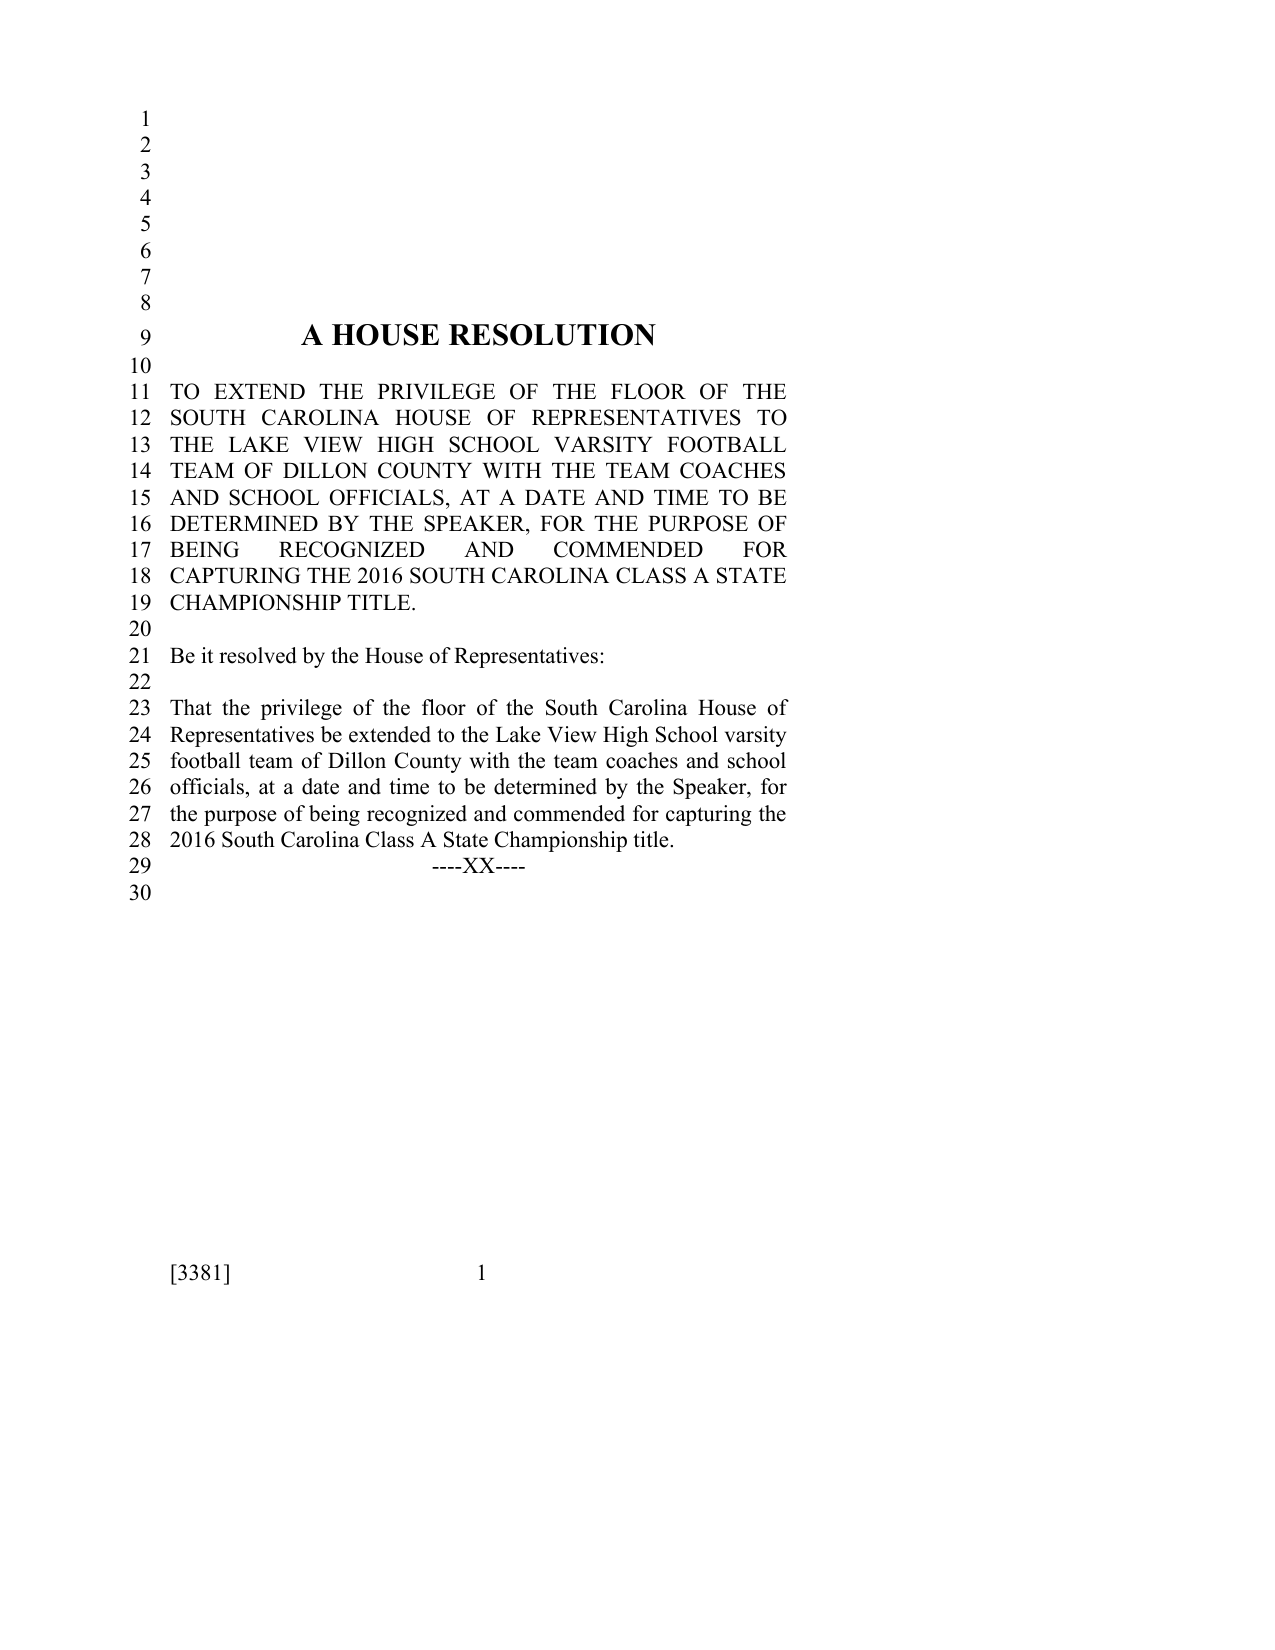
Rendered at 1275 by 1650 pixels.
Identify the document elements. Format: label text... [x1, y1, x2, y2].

text That the privilege of the floor of the South Carolina House of Representatives be extended to the Lake View High School varsity football team of Dillon County with the team coaches and school officials, at a date and time to be determined by the Speaker, for the purpose of being recognized and commended for capturing the 2016 South Carolina Class A State Championship title. [169, 694, 787, 852]
text TO EXTEND THE PRIVILEGE OF THE FLOOR OF THE SOUTH CAROLINA HOUSE OF REPRESENTATIVES TO THE LAKE VIEW HIGH SCHOOL VARSITY FOOTBALL TEAM OF DILLON COUNTY WITH THE TEAM COACHES AND SCHOOL OFFICIALS, AT A DATE AND TIME TO BE DETERMINED BY THE SPEAKER, FOR THE PURPOSE OF BEING RECOGNIZED AND COMMENDED FOR CAPTURING THE 2016 SOUTH CAROLINA CLASS A STATE CHAMPIONSHIP TITLE. [169, 378, 787, 615]
text Be it resolved by the House of Representatives: [169, 642, 787, 668]
text A HOUSE RESOLUTION [169, 316, 787, 352]
text ----XX---- [169, 852, 787, 879]
